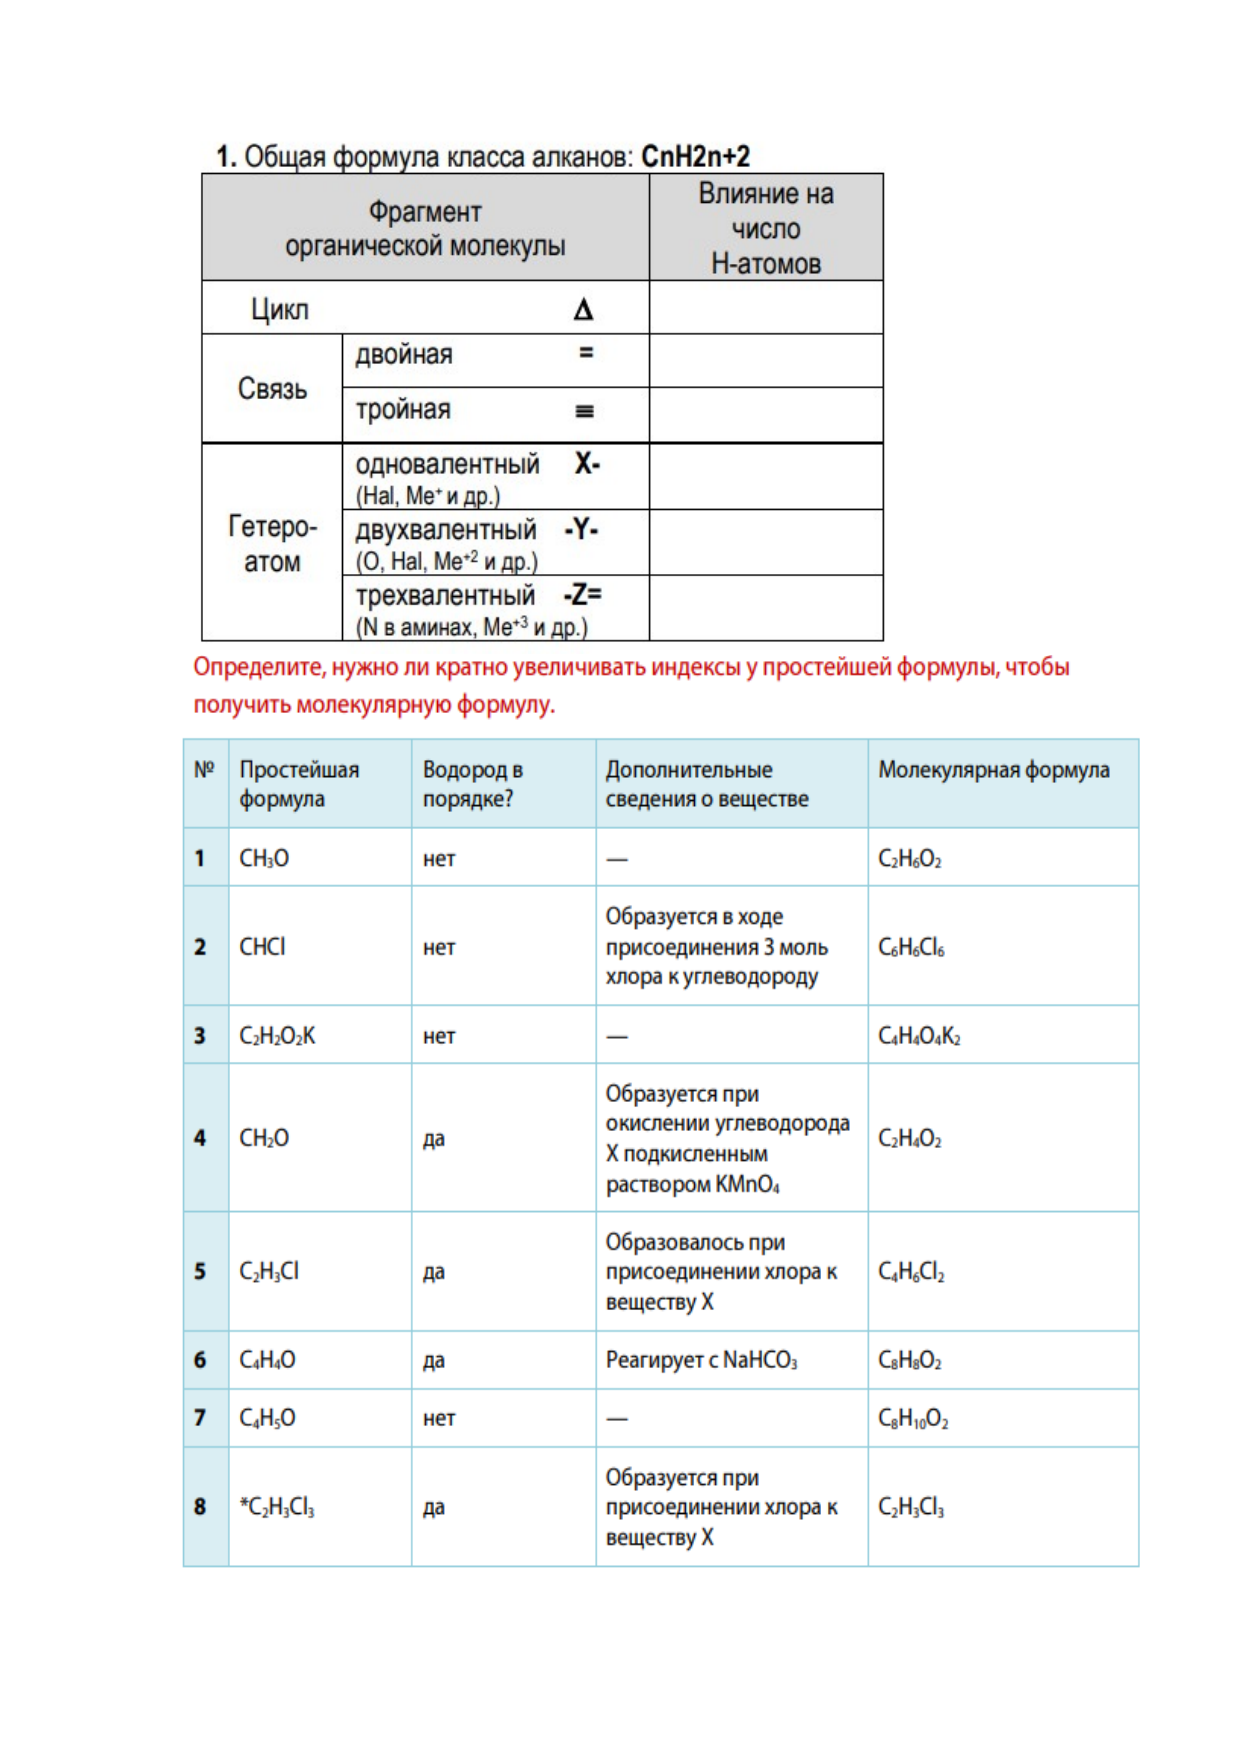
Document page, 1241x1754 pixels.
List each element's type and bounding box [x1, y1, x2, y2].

picture [177, 655, 1149, 1571]
picture [177, 118, 918, 654]
